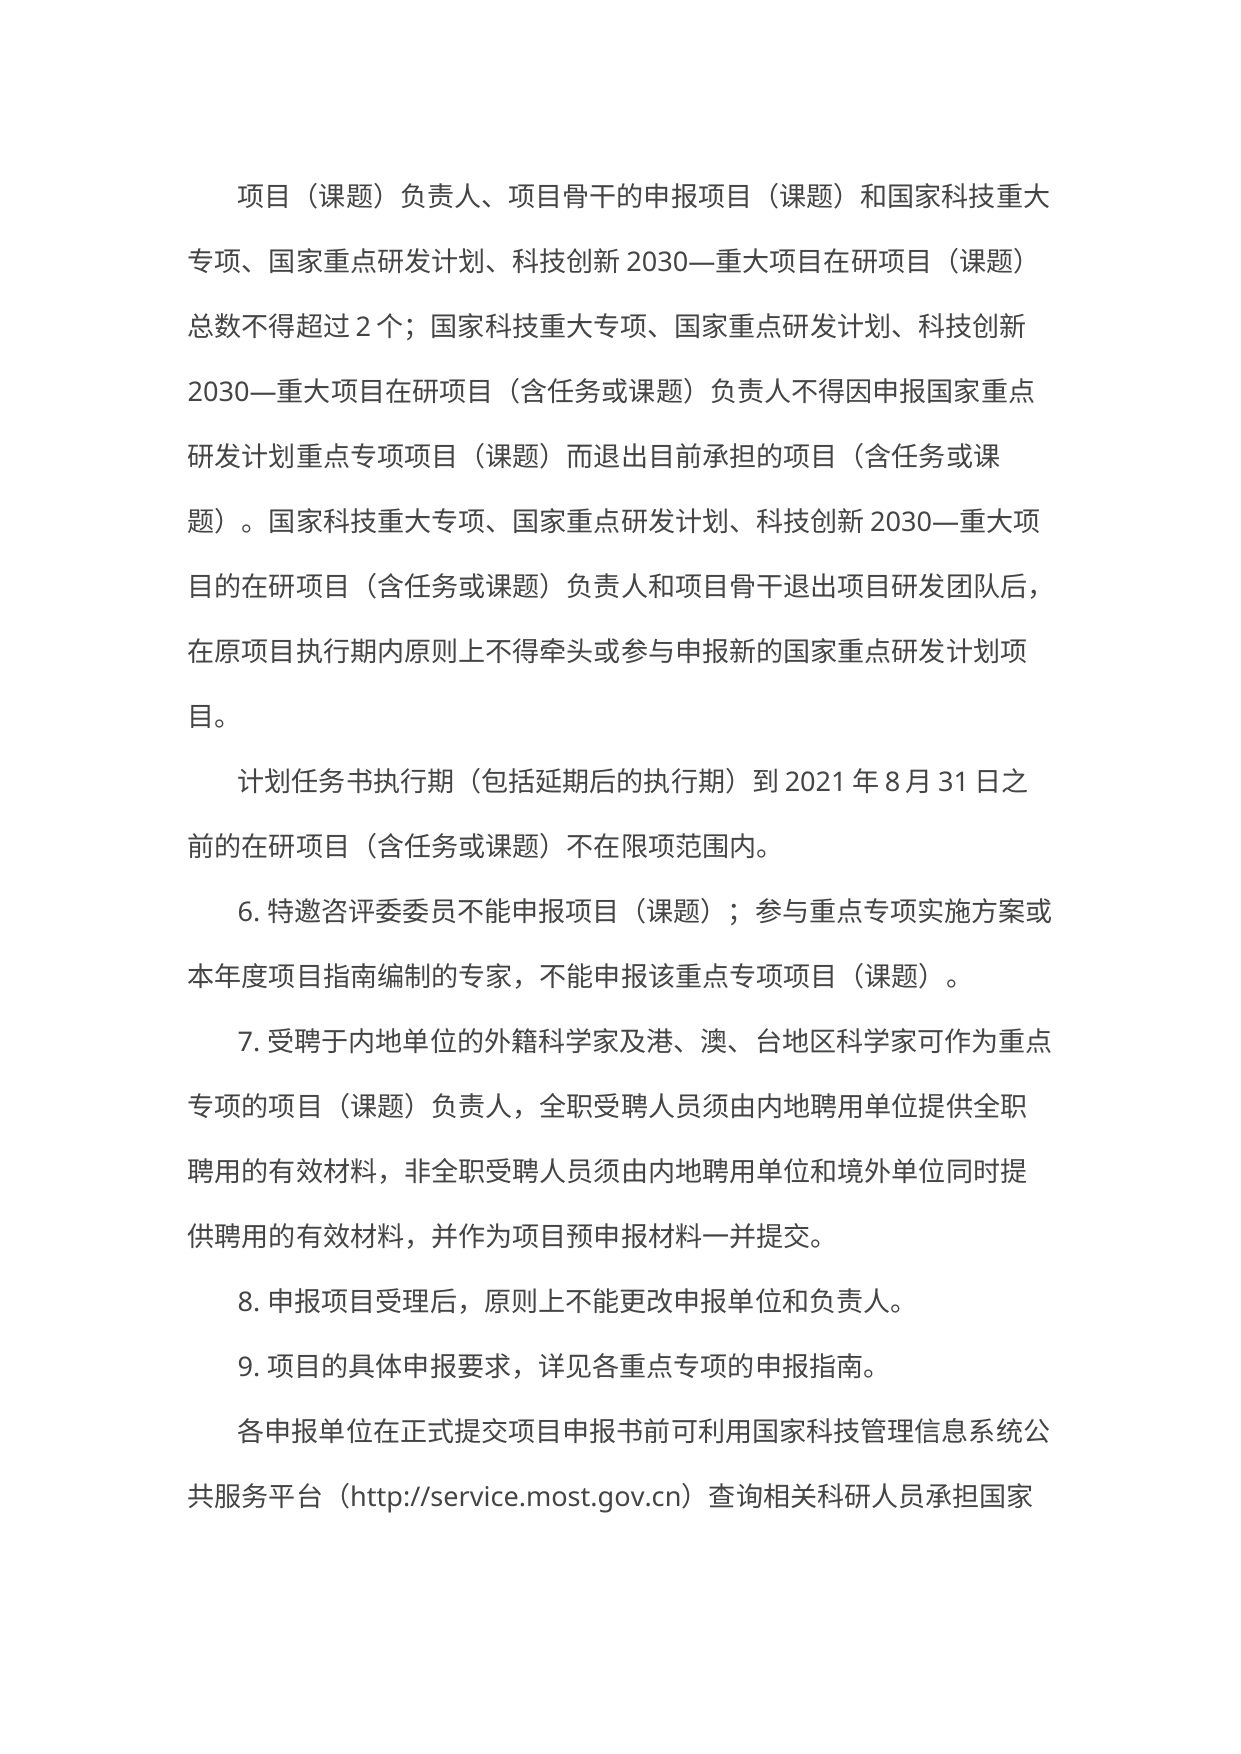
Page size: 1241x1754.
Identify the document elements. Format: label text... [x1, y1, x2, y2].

text 项目（课题）负责人、项目骨干的申报项目（课题）和国家科技重大专项、国家重点研发计划、科技创新2030—重大项目在研项目（课题）总数不得超过2个；国家科技重大专项、国家重点研发计划、科技创新2030—重大项目在研项目（含任务或课题）负责人不得因申报国家重点研发计划重点专项项目（课题）而退出目前承担的项目（含任务或课题）。国家科技重大专项、国家重点研发计划、科技创新2030—重大项目的在研项目（含任务或课题）负责人和项目骨干退出项目研发团队后，在原项目执行期内原则上不得牵头或参与申报新的国家重点研发计划项目。 [187, 162, 1053, 747]
text 9. 项目的具体申报要求，详见各重点专项的申报指南。 [187, 1332, 1053, 1397]
text 8. 申报项目受理后，原则上不能更改申报单位和负责人。 [187, 1267, 1053, 1332]
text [187, 1397, 1053, 1527]
text 计划任务书执行期（包括延期后的执行期）到2021年8月31日之前的在研项目（含任务或课题）不在限项范围内。 [187, 747, 1053, 877]
text 7. 受聘于内地单位的外籍科学家及港、澳、台地区科学家可作为重点专项的项目（课题）负责人，全职受聘人员须由内地聘用单位提供全职聘用的有效材料，非全职受聘人员须由内地聘用单位和境外单位同时提供聘用的有效材料，并作为项目预申报材料一并提交。 [187, 1007, 1053, 1267]
text 6. 特邀咨评委委员不能申报项目（课题）；参与重点专项实施方案或本年度项目指南编制的专家，不能申报该重点专项项目（课题）。 [187, 877, 1053, 1007]
